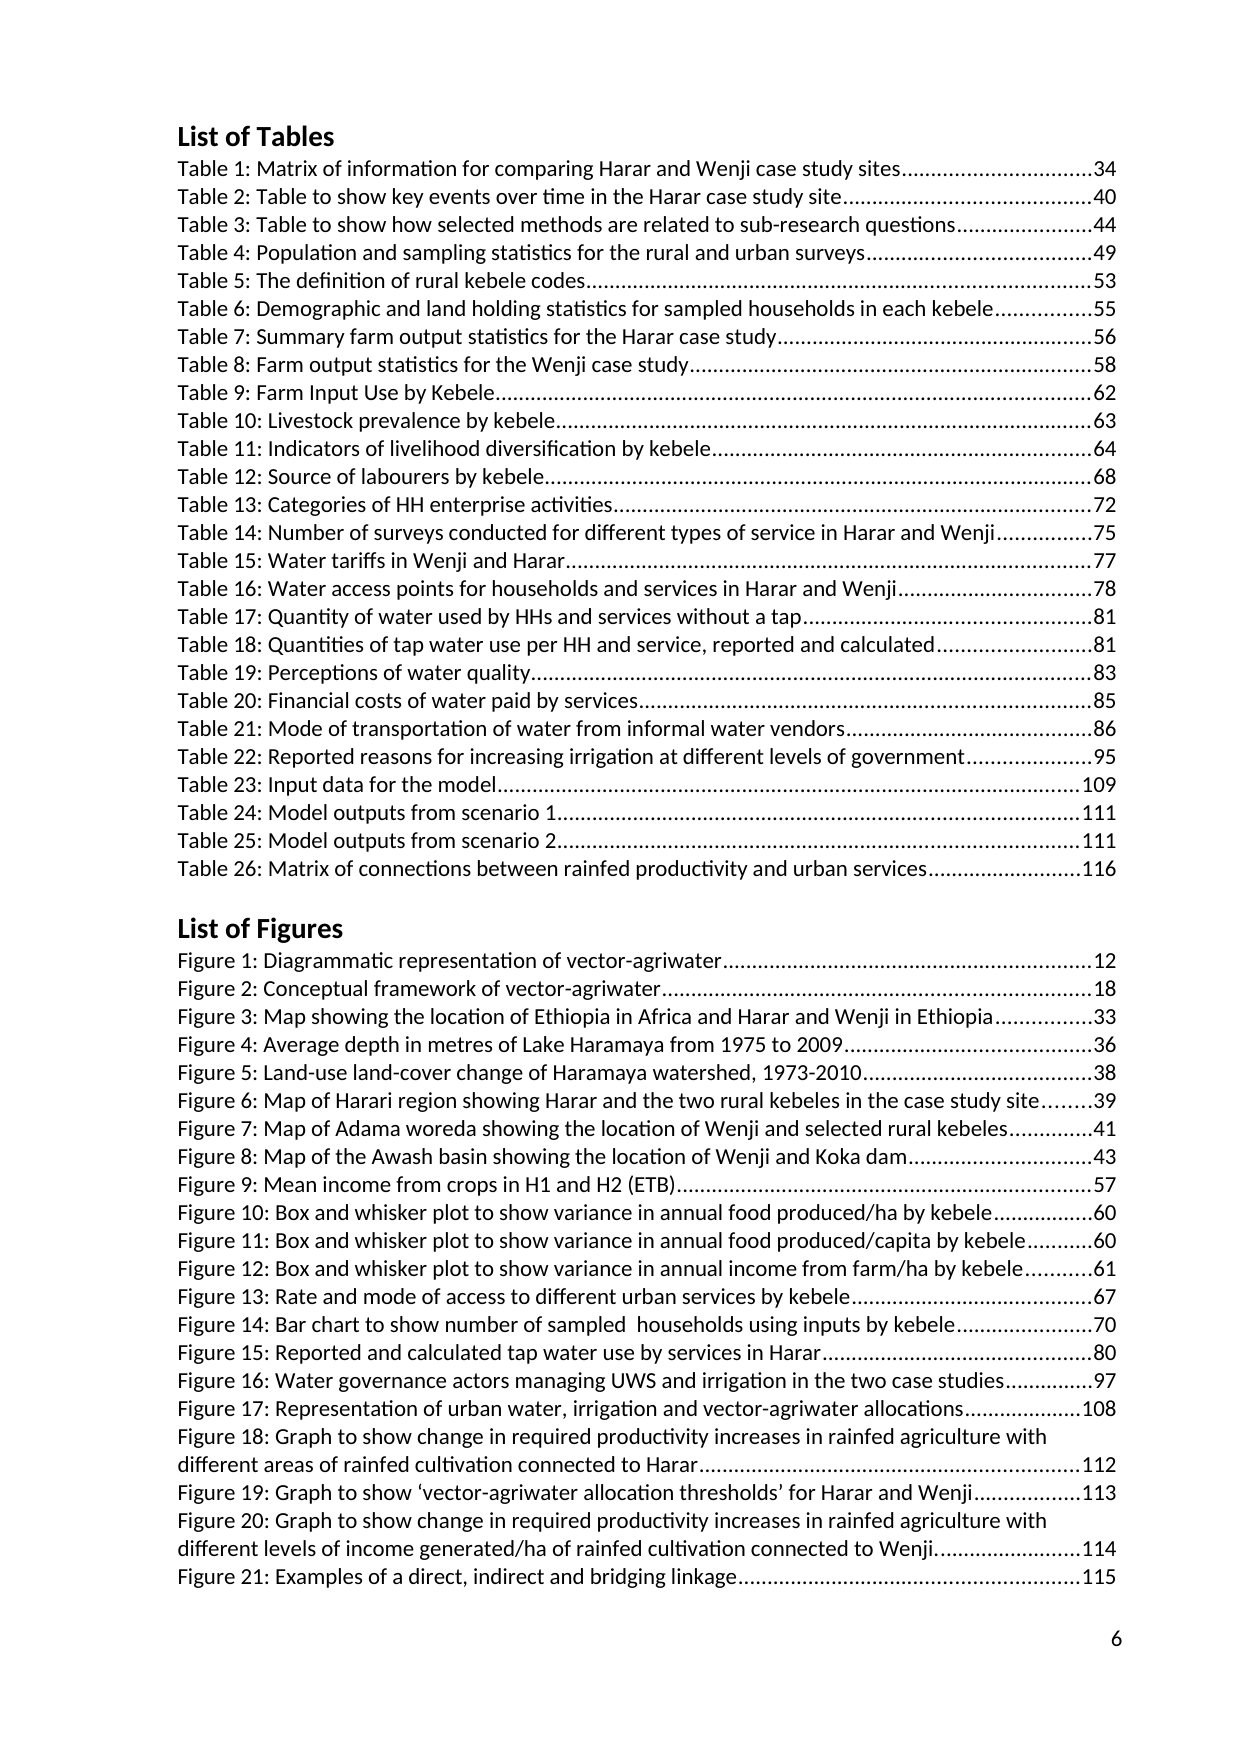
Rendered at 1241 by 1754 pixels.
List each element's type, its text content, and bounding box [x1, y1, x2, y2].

text Table 5: The definition of rural kebele codes 53 [177, 266, 1122, 294]
text Figure 16: Water governance actors managing UWS and irrigation in the two case studies 97 [177, 1366, 1122, 1394]
text Table 14: Number of surveys conducted for different types of service in Harar and Wenji 75 [177, 518, 1122, 546]
text Figure 21: Examples of a direct, indirect and bridging linkage 115 [177, 1562, 1122, 1590]
text Figure 19: Graph to show ‘vector-agriwater allocation thresholds’ for Harar and Wenji 113 [177, 1478, 1122, 1506]
text Figure 5: Land-use land-cover change of Haramaya watershed, 1973-2010 38 [177, 1058, 1122, 1086]
text Table 12: Source of labourers by kebele 68 [177, 462, 1122, 490]
text Table 18: Quantities of tap water use per HH and service, reported and calculated 81 [177, 630, 1122, 658]
text Figure 9: Mean income from crops in H1 and H2 (ETB) 57 [177, 1170, 1122, 1198]
text Table 13: Categories of HH enterprise activities 72 [177, 490, 1122, 518]
text Table 1: Matrix of information for comparing Harar and Wenji case study sites 34 [177, 154, 1122, 182]
text Table 24: Model outputs from scenario 1 111 [177, 798, 1122, 826]
text List of Figures [177, 910, 1122, 946]
text Figure 2: Conceptual framework of vector-agriwater 18 [177, 974, 1122, 1002]
text Table 7: Summary farm output statistics for the Harar case study 56 [177, 322, 1122, 350]
text Figure 11: Box and whisker plot to show variance in annual food produced/capita by kebele 60 [177, 1226, 1122, 1254]
text Table 6: Demographic and land holding statistics for sampled households in each kebele 55 [177, 294, 1122, 322]
text Figure 1: Diagrammatic representation of vector-agriwater 12 [177, 946, 1122, 974]
text Table 11: Indicators of livelihood diversification by kebele 64 [177, 434, 1122, 462]
text Table 4: Population and sampling statistics for the rural and urban surveys 49 [177, 238, 1122, 266]
text Figure 20: Graph to show change in required productivity increases in rainfed agriculture with different levels of income generated/ha of rainfed cultivation connected to Wenji. 114 [177, 1506, 1122, 1562]
text Figure 12: Box and whisker plot to show variance in annual income from farm/ha by kebele 61 [177, 1254, 1122, 1282]
text Table 23: Input data for the model 109 [177, 770, 1122, 798]
text Table 25: Model outputs from scenario 2 111 [177, 826, 1122, 854]
text Table 17: Quantity of water used by HHs and services without a tap 81 [177, 602, 1122, 630]
text Table 26: Matrix of connections between rainfed productivity and urban services 116 [177, 854, 1122, 882]
text Figure 4: Average depth in metres of Lake Haramaya from 1975 to 2009 36 [177, 1030, 1122, 1058]
text Table 20: Financial costs of water paid by services 85 [177, 686, 1122, 714]
text Figure 10: Box and whisker plot to show variance in annual food produced/ha by kebele 60 [177, 1198, 1122, 1226]
text Figure 17: Representation of urban water, irrigation and vector-agriwater allocations 108 [177, 1394, 1122, 1422]
text Table 21: Mode of transportation of water from informal water vendors 86 [177, 714, 1122, 742]
text Figure 6: Map of Harari region showing Harar and the two rural kebeles in the case study site 39 [177, 1086, 1122, 1114]
text Figure 7: Map of Adama woreda showing the location of Wenji and selected rural kebeles 41 [177, 1114, 1122, 1142]
text Figure 13: Rate and mode of access to different urban services by kebele 67 [177, 1282, 1122, 1310]
text Table 3: Table to show how selected methods are related to sub-research questions 44 [177, 210, 1122, 238]
text Figure 3: Map showing the location of Ethiopia in Africa and Harar and Wenji in Ethiopia 33 [177, 1002, 1122, 1030]
text Table 19: Perceptions of water quality 83 [177, 658, 1122, 686]
text Figure 15: Reported and calculated tap water use by services in Harar 80 [177, 1338, 1122, 1366]
text Table 22: Reported reasons for increasing irrigation at different levels of government 95 [177, 742, 1122, 770]
text Table 9: Farm Input Use by Kebele 62 [177, 378, 1122, 406]
text Figure 18: Graph to show change in required productivity increases in rainfed agriculture with different areas of rainfed cultivation connected to Harar 112 [177, 1422, 1122, 1478]
text Table 10: Livestock prevalence by kebele 63 [177, 406, 1122, 434]
subtitle List of Tables [177, 118, 1122, 154]
text Table 16: Water access points for households and services in Harar and Wenji 78 [177, 574, 1122, 602]
text Table 15: Water tariffs in Wenji and Harar 77 [177, 546, 1122, 574]
text Table 8: Farm output statistics for the Wenji case study 58 [177, 350, 1122, 378]
text Figure 8: Map of the Awash basin showing the location of Wenji and Koka dam 43 [177, 1142, 1122, 1170]
text Figure 14: Bar chart to show number of sampled households using inputs by kebele 70 [177, 1310, 1122, 1338]
text Table 2: Table to show key events over time in the Harar case study site 40 [177, 182, 1122, 210]
